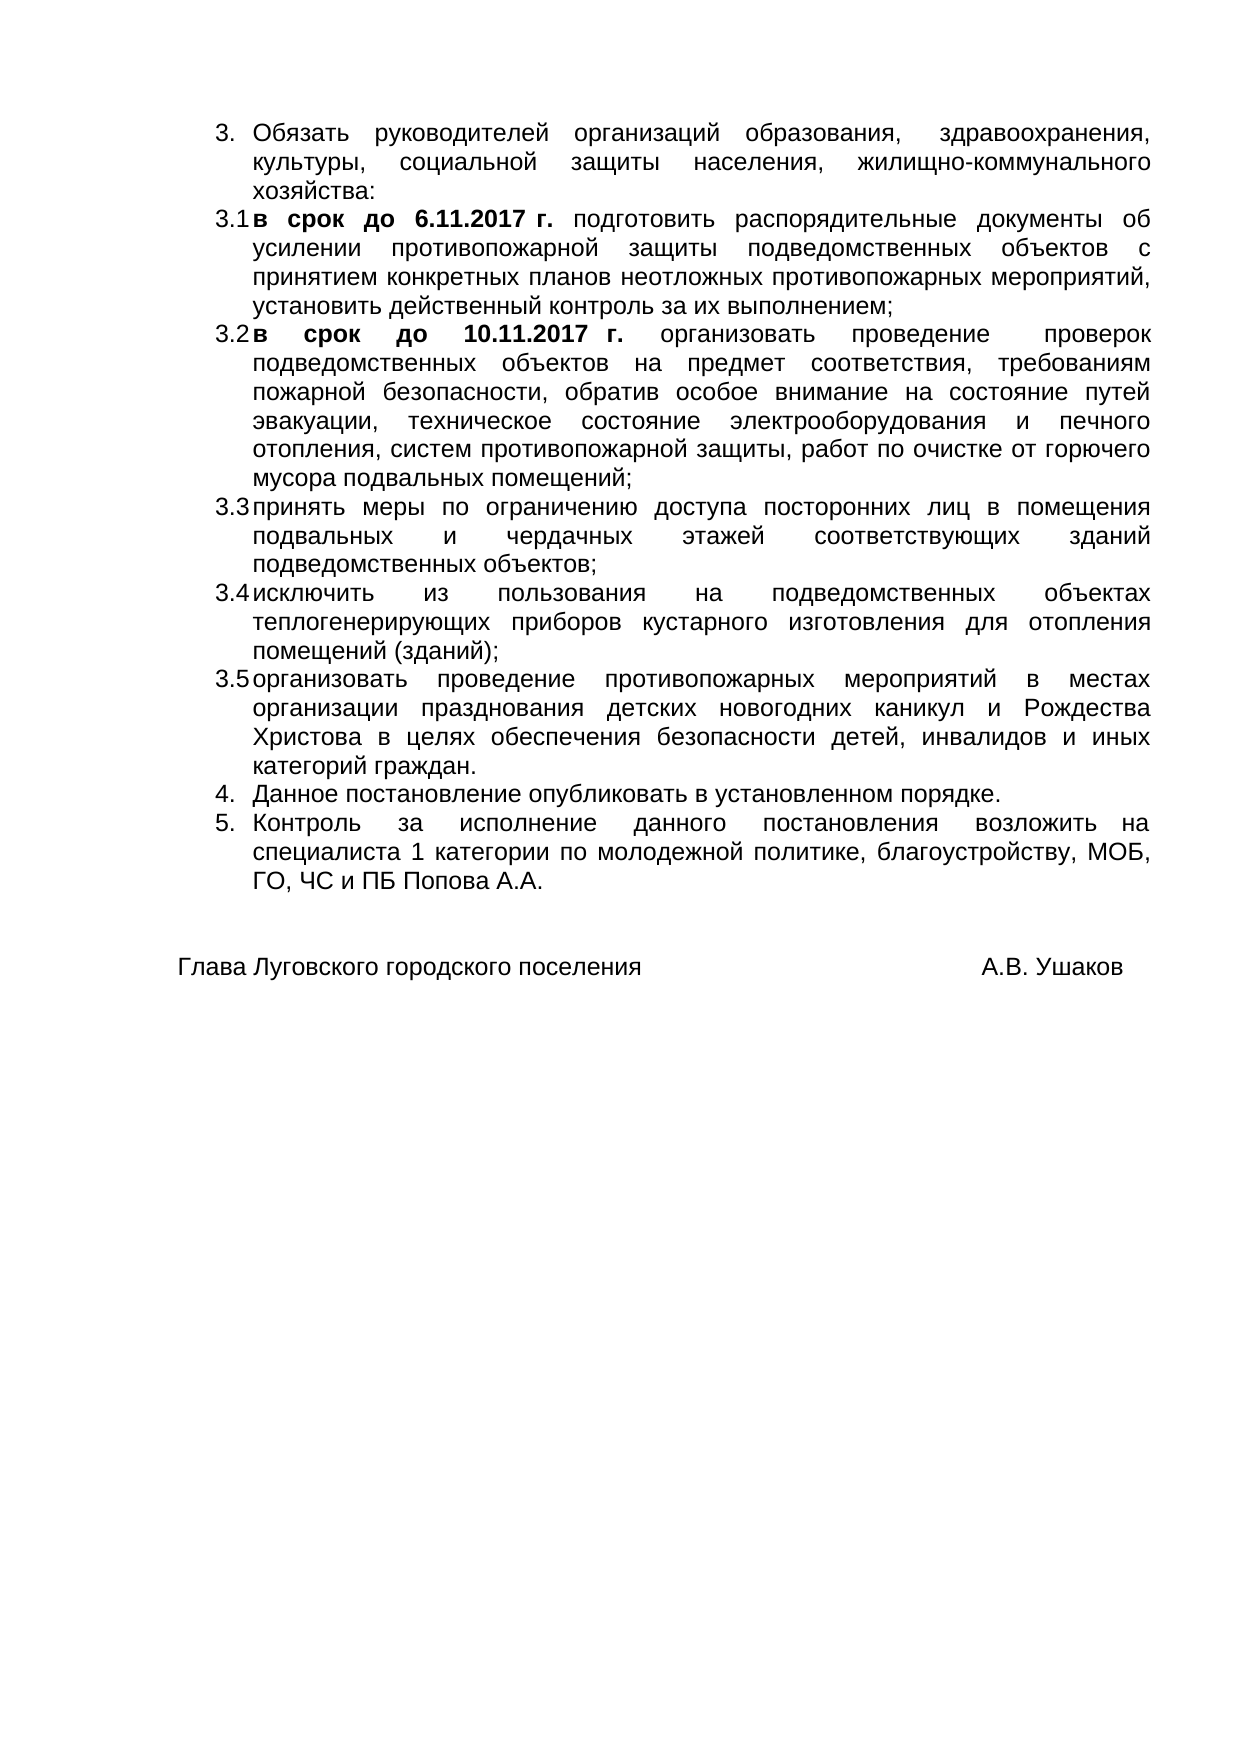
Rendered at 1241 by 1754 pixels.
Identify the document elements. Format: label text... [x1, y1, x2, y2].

list Обязать руководителей организаций образования, здравоохранения, культуры, социальной защиты населения, жилищно-коммунального хозяйства: [215, 118, 1152, 204]
list принять меры по ограничению доступа посторонних лиц в помещения подвальных и чердачных этажей соответствующих зданий подведомственных объектов; [215, 492, 1152, 578]
list в срок до 10.11.2017 г. организовать проведение проверок подведомственных объектов на предмет соответствия, требованиям пожарной безопасности, обратив особое внимание на состояние путей эвакуации, техническое состояние электрооборудования и печного отопления, систем противопожарной защиты, работ по очистке от горючего мусора подвальных помещений; [215, 319, 1152, 492]
list исключить из пользования на подведомственных объектах теплогенерирующих приборов кустарного изготовления для отопления помещений (зданий); [215, 578, 1152, 664]
text Глава Луговского городского поселения А.В. Ушаков [177, 952, 1152, 981]
list организовать проведение противопожарных мероприятий в местах организации празднования детских новогодних каникул и Рождества Христова в целях обеспечения безопасности детей, инвалидов и иных категорий граждан. [215, 664, 1152, 779]
list Контроль за исполнение данного постановления возложить на специалиста 1 категории по молодежной политике, благоустройству, МОБ, ГО, ЧС и ПБ Попова А.А. [215, 808, 1152, 894]
list в срок до 6.11.2017 г. подготовить распорядительные документы об усилении противопожарной защиты подведомственных объектов с принятием конкретных планов неотложных противопожарных мероприятий, установить действенный контроль за их выполнением; [215, 204, 1152, 319]
list Данное постановление опубликовать в установленном порядке. [215, 779, 1152, 808]
